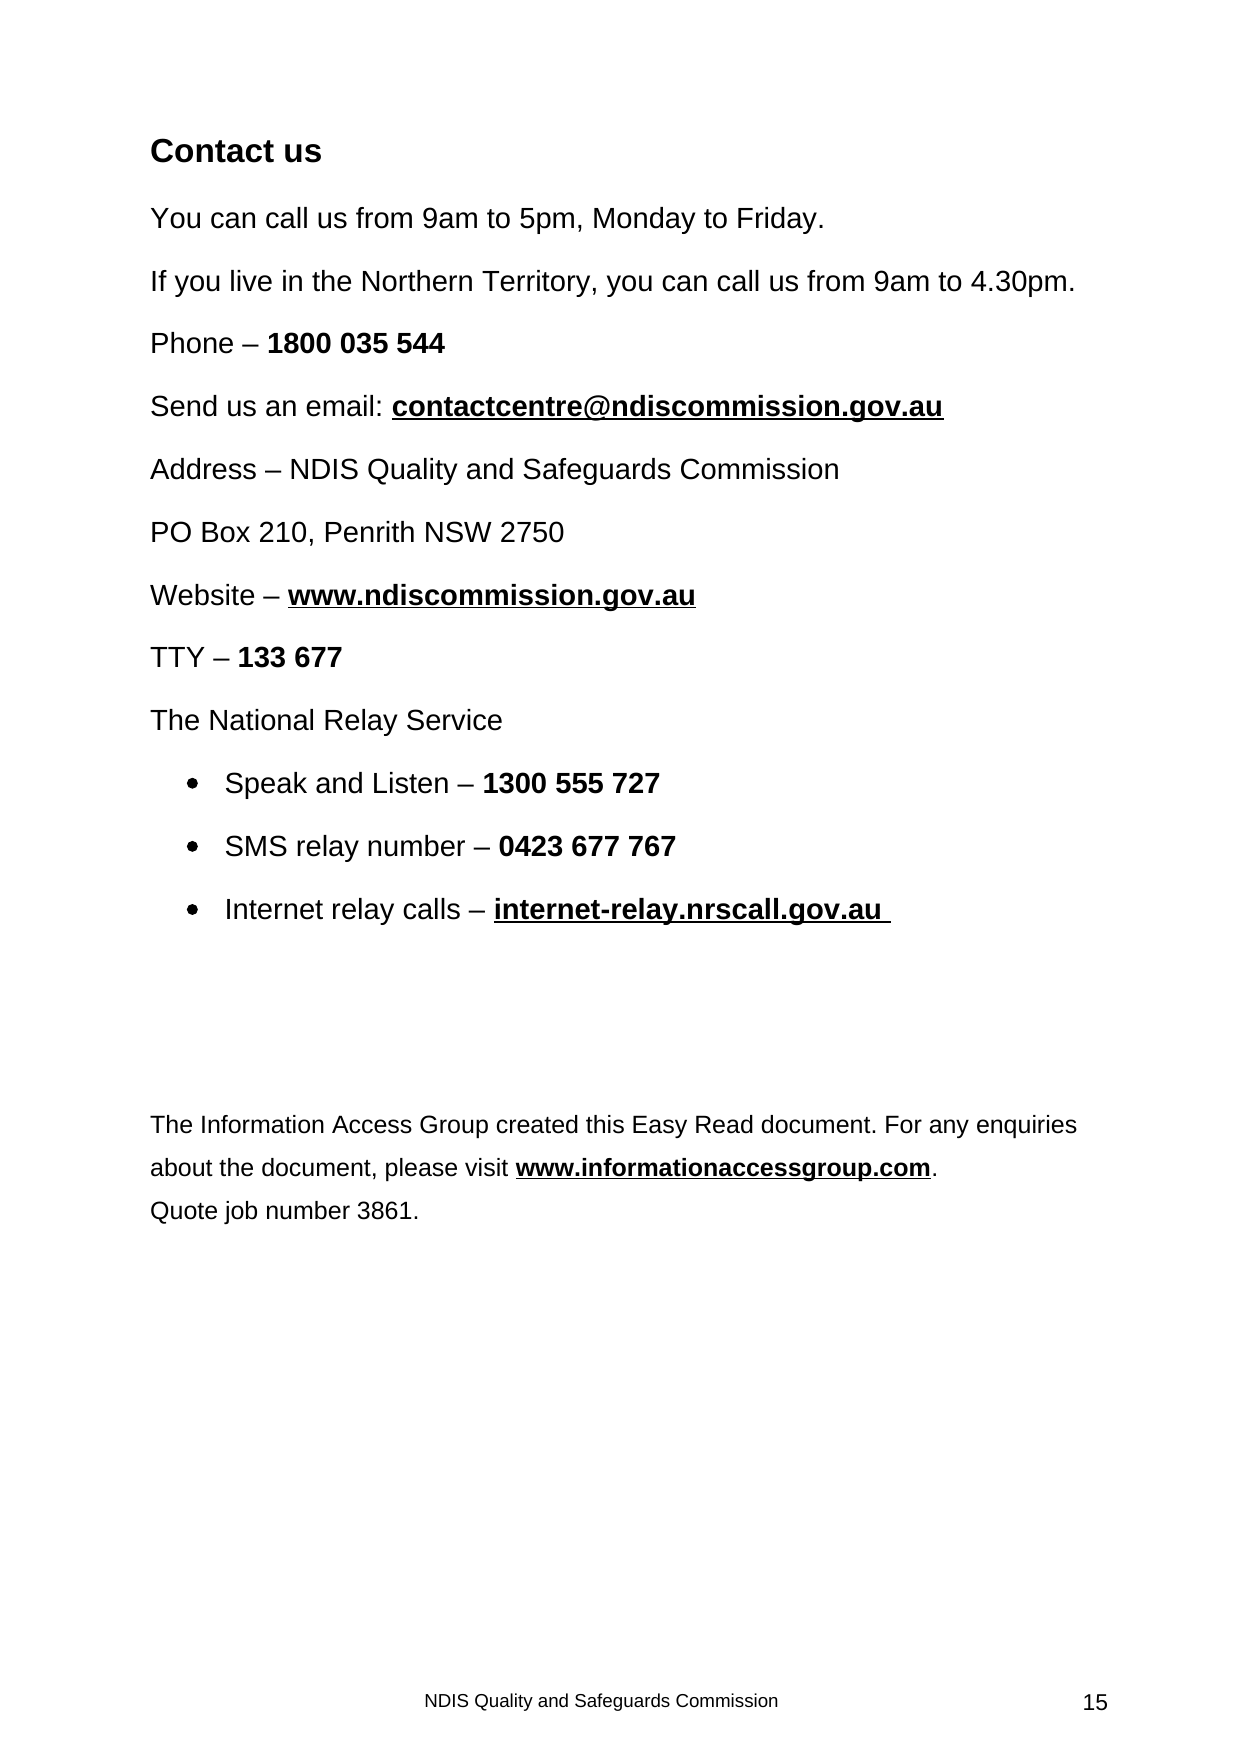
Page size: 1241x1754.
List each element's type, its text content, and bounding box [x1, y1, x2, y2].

text Phone – 1800 035 544 [150, 326, 1090, 360]
text The Information Access Group created this Easy Read document. For any enquiries about the document, please visit www.informationaccessgroup.com. Quote job number 3861. [150, 1109, 1090, 1224]
text TTY – 133 677 [150, 640, 1090, 674]
subtitle Contact us [150, 131, 1090, 169]
text You can call us from 9am to 5pm, Monday to Friday. [150, 201, 1090, 234]
text Send us an email: contactcentre@ndiscommission.gov.au [150, 389, 1090, 423]
text Address – NDIS Quality and Safeguards Commission [150, 452, 1090, 486]
text Website – www.ndiscommission.gov.au [150, 578, 1090, 611]
text If you live in the Northern Territory, you can call us from 9am to 4.30pm. [150, 263, 1090, 297]
text The National Relay Service [150, 703, 1090, 737]
list Internet relay calls – internet-relay.nrscall.gov.au [187, 892, 1090, 926]
list Speak and Listen – 1300 555 727 [187, 766, 1090, 800]
text PO Box 210, Penrith NSW 2750 [150, 515, 1090, 548]
list SMS relay number – 0423 677 767 [187, 829, 1090, 863]
